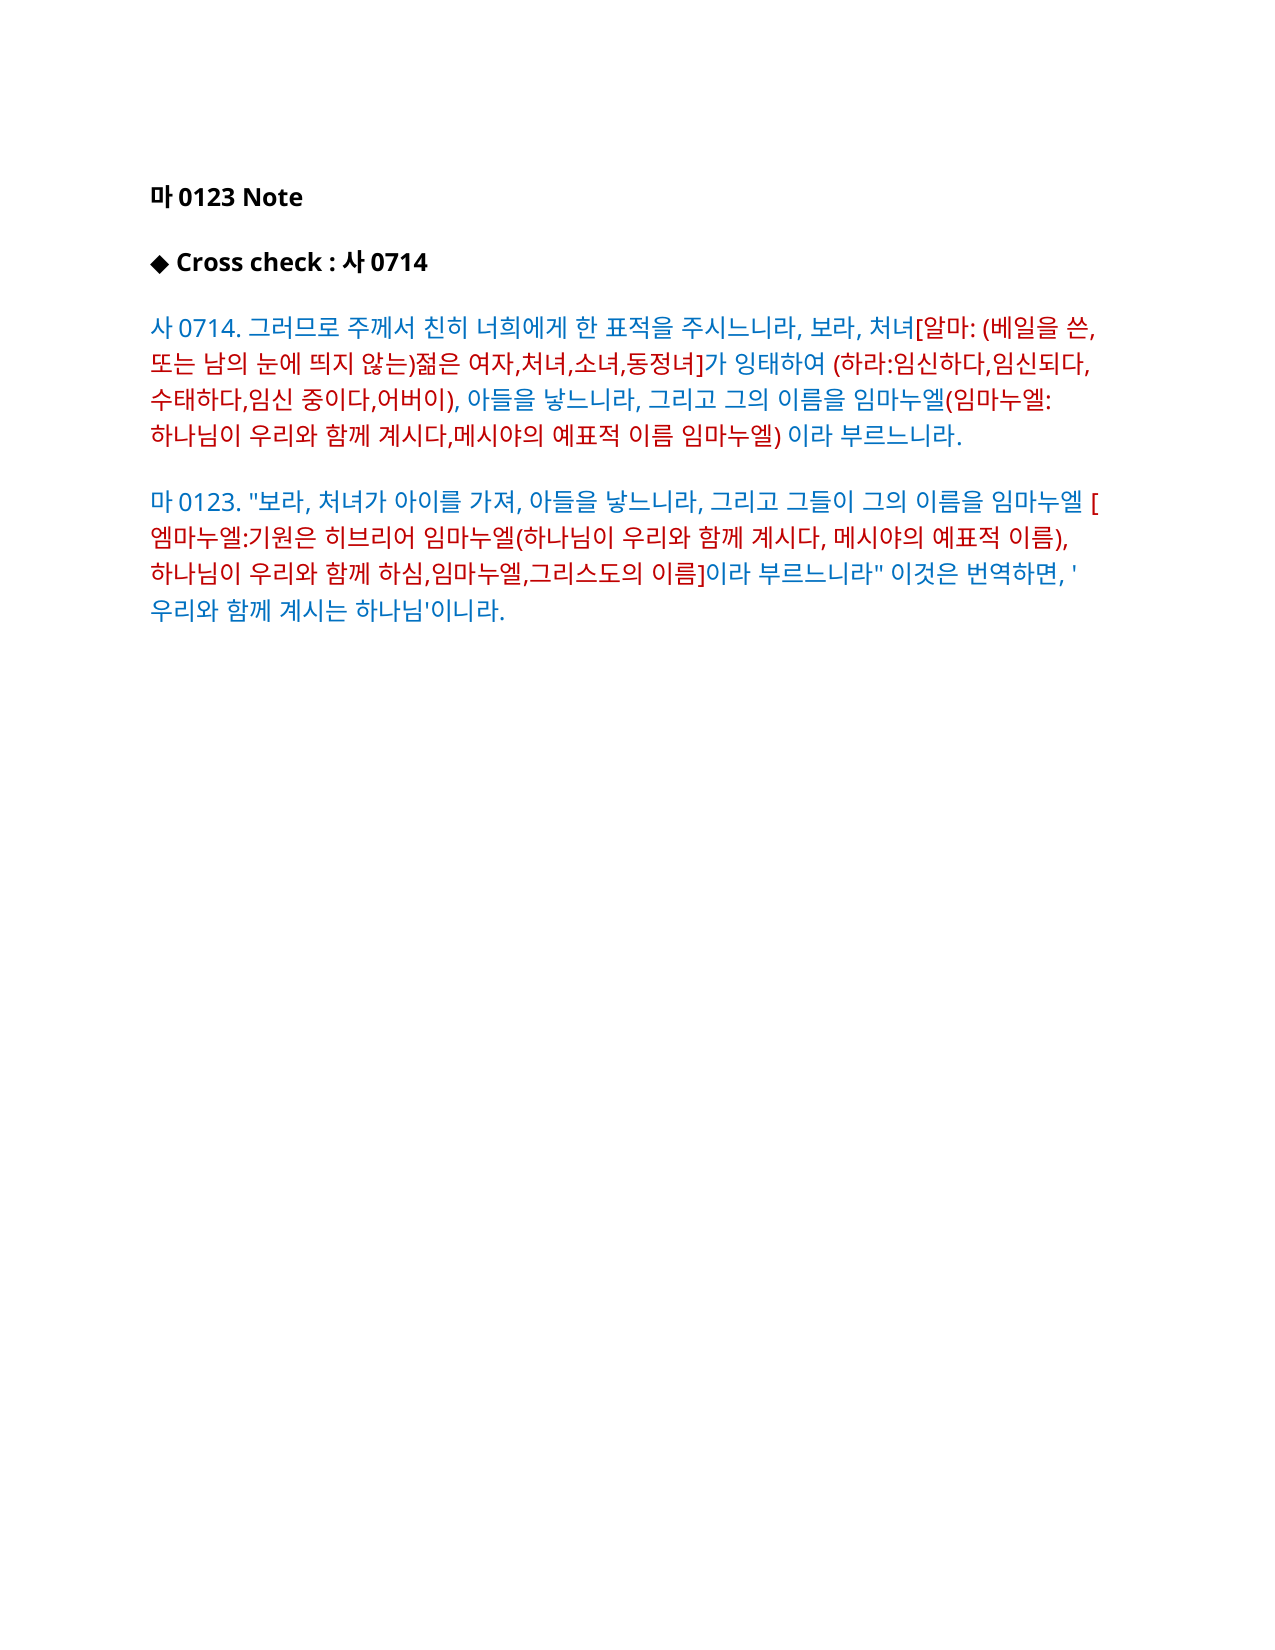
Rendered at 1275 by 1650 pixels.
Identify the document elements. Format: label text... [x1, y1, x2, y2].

text 마0123 Note [150, 177, 1125, 213]
text 마0123. "보라, 처녀가 아이를 가져, 아들을 낳느니라, 그리고 그들이 그의 이름을 임마누엘 [엠마누엘:기원은 히브리어 임마누엘(하나님이 우리와 함께 계시다, 메시야의 예표적 이름),하나님이 우리와 함께 하심,임마누엘,그리스도의 이름]이라 부르느니라" 이것은 번역하면, '우리와 함께 계시는 하나님'이니라. [150, 482, 1125, 627]
text 사0714. 그러므로 주께서 친히 너희에게 한 표적을 주시느니라, 보라, 처녀[알마: (베일을 쓴,또는 남의 눈에 띄지 않는)젊은 여자,처녀,소녀,동정녀]가 잉태하여 (하라:임신하다,임신되다,수태하다,임신 중이다,어버이), 아들을 낳느니라, 그리고 그의 이름을 임마누엘(임마누엘:하나님이 우리와 함께 계시다,메시야의 예표적 이름 임마누엘) 이라 부르느니라. [150, 308, 1125, 453]
text ◆ Cross check : 사0714 [150, 243, 1125, 279]
